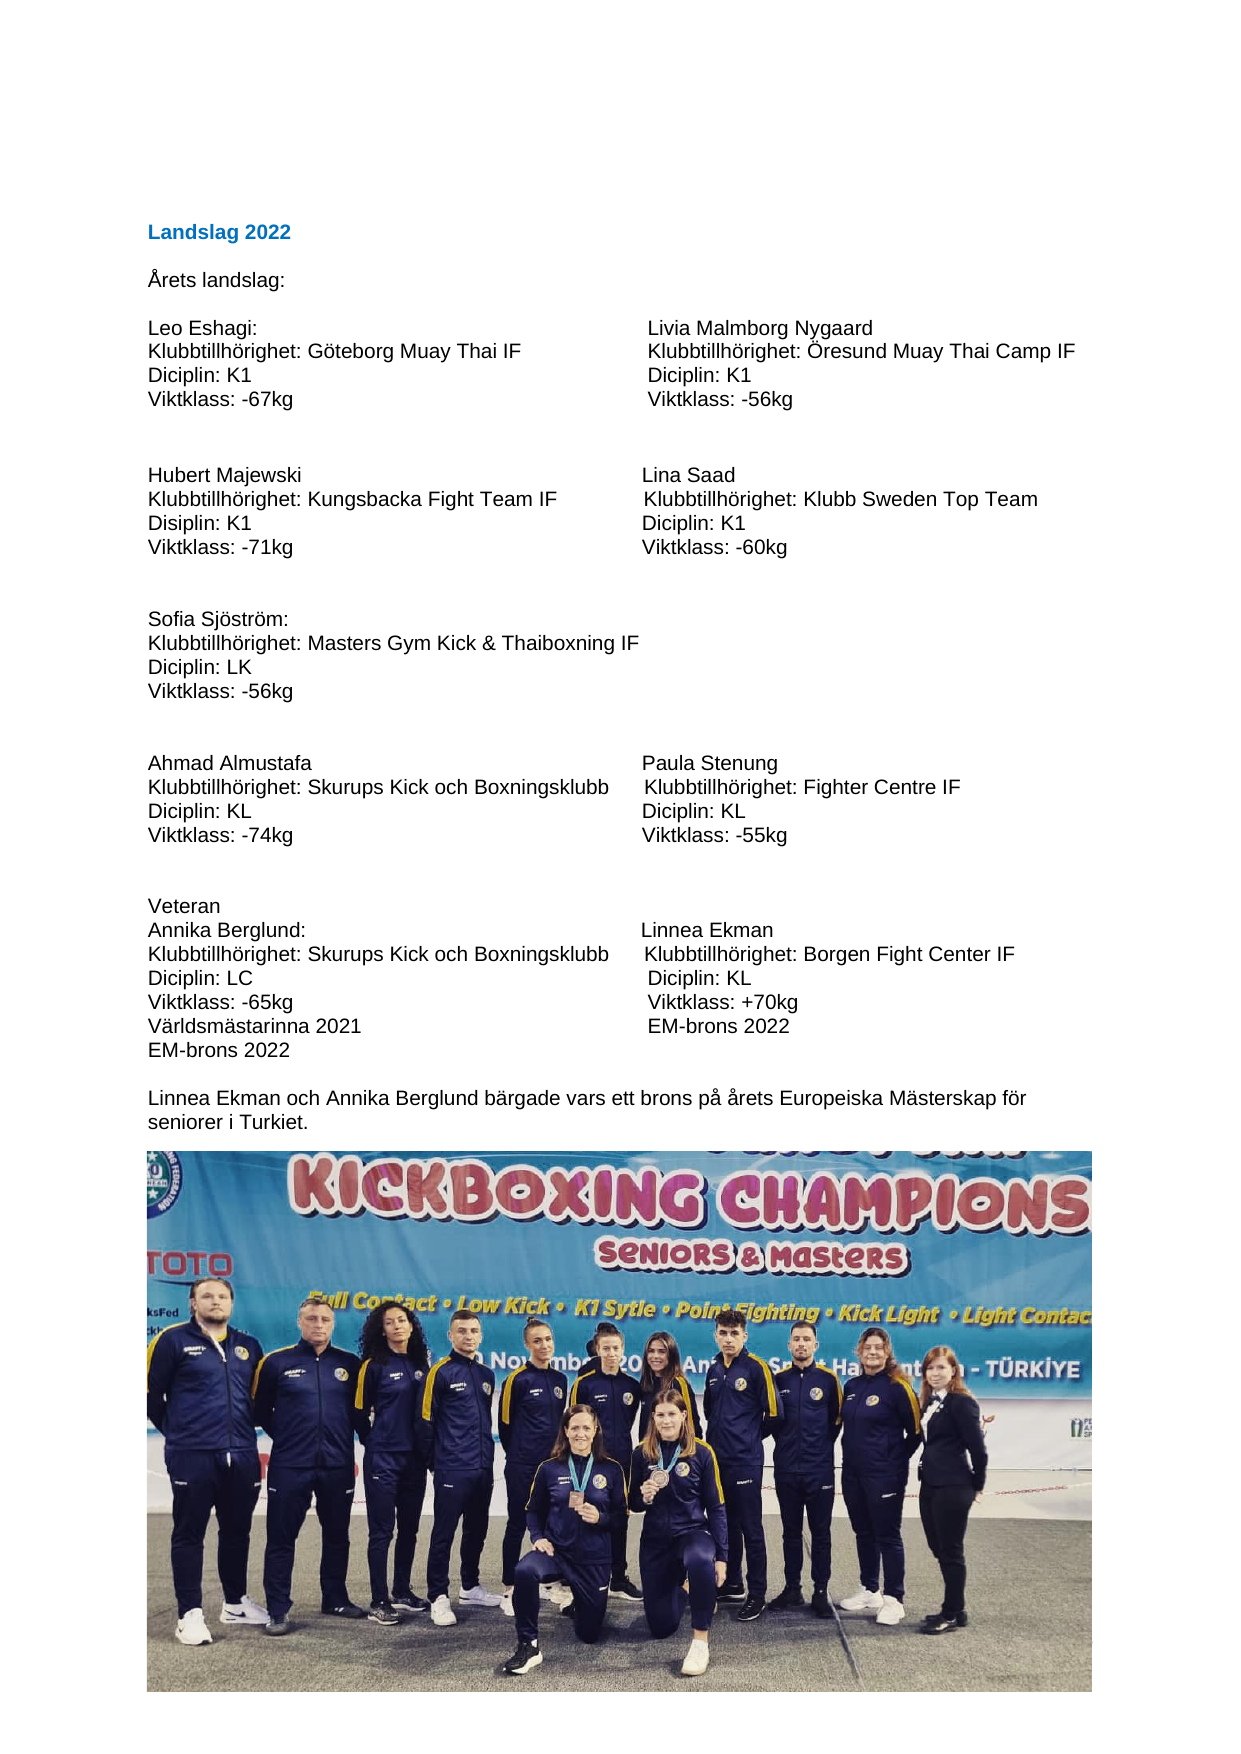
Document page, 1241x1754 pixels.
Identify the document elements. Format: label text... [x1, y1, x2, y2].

text Viktklass: -74kg Viktklass: -55kg [148, 822, 1093, 846]
text Viktklass: -67kg Viktklass: -56kg [148, 387, 1093, 411]
text Viktklass: -71kg Viktklass: -60kg [148, 535, 1093, 559]
text Linnea Ekman och Annika Berglund bärgade vars ett brons på årets Europeiska Mästerskap för seniorer i Turkiet. [148, 1086, 1093, 1134]
text Leo Eshagi: Livia Malmborg Nygaard [148, 315, 1093, 339]
text Klubbtillhörighet: Kungsbacka Fight Team IF Klubbtillhörighet: Klubb Sweden Top Team [148, 487, 1093, 511]
text Diciplin: LC Diciplin: KL [148, 966, 1093, 990]
text Klubbtillhörighet: Skurups Kick och Boxningsklubb Klubbtillhörighet: Borgen Fight Center IF [148, 942, 1093, 966]
text Disiplin: K1 Diciplin: K1 [148, 511, 1093, 535]
text Klubbtillhörighet: Göteborg Muay Thai IF Klubbtillhörighet: Öresund Muay Thai Camp IF [148, 339, 1093, 363]
text EM-brons 2022 [148, 1038, 1093, 1062]
text Hubert Majewski Lina Saad [148, 463, 1093, 487]
picture [146, 1151, 1092, 1692]
text Diciplin: LK [148, 655, 1093, 679]
text Viktklass: -65kg Viktklass: +70kg [148, 990, 1093, 1014]
text Viktklass: -56kg [148, 679, 1093, 703]
text Annika Berglund: Linnea Ekman [148, 918, 1093, 942]
text Ahmad Almustafa Paula Stenung [148, 751, 1093, 774]
text Årets landslag: [148, 267, 1093, 291]
text Diciplin: K1 Diciplin: K1 [148, 363, 1093, 387]
text Världsmästarinna 2021 EM-brons 2022 [148, 1014, 1093, 1038]
text Diciplin: KL Diciplin: KL [148, 798, 1093, 822]
text Veteran [148, 894, 1093, 918]
text Sofia Sjöström: [148, 607, 1093, 631]
text Landslag 2022 [148, 219, 1093, 243]
text Klubbtillhörighet: Skurups Kick och Boxningsklubb Klubbtillhörighet: Fighter Centre IF [148, 774, 1093, 798]
text Klubbtillhörighet: Masters Gym Kick & Thaiboxning IF [148, 631, 1093, 655]
